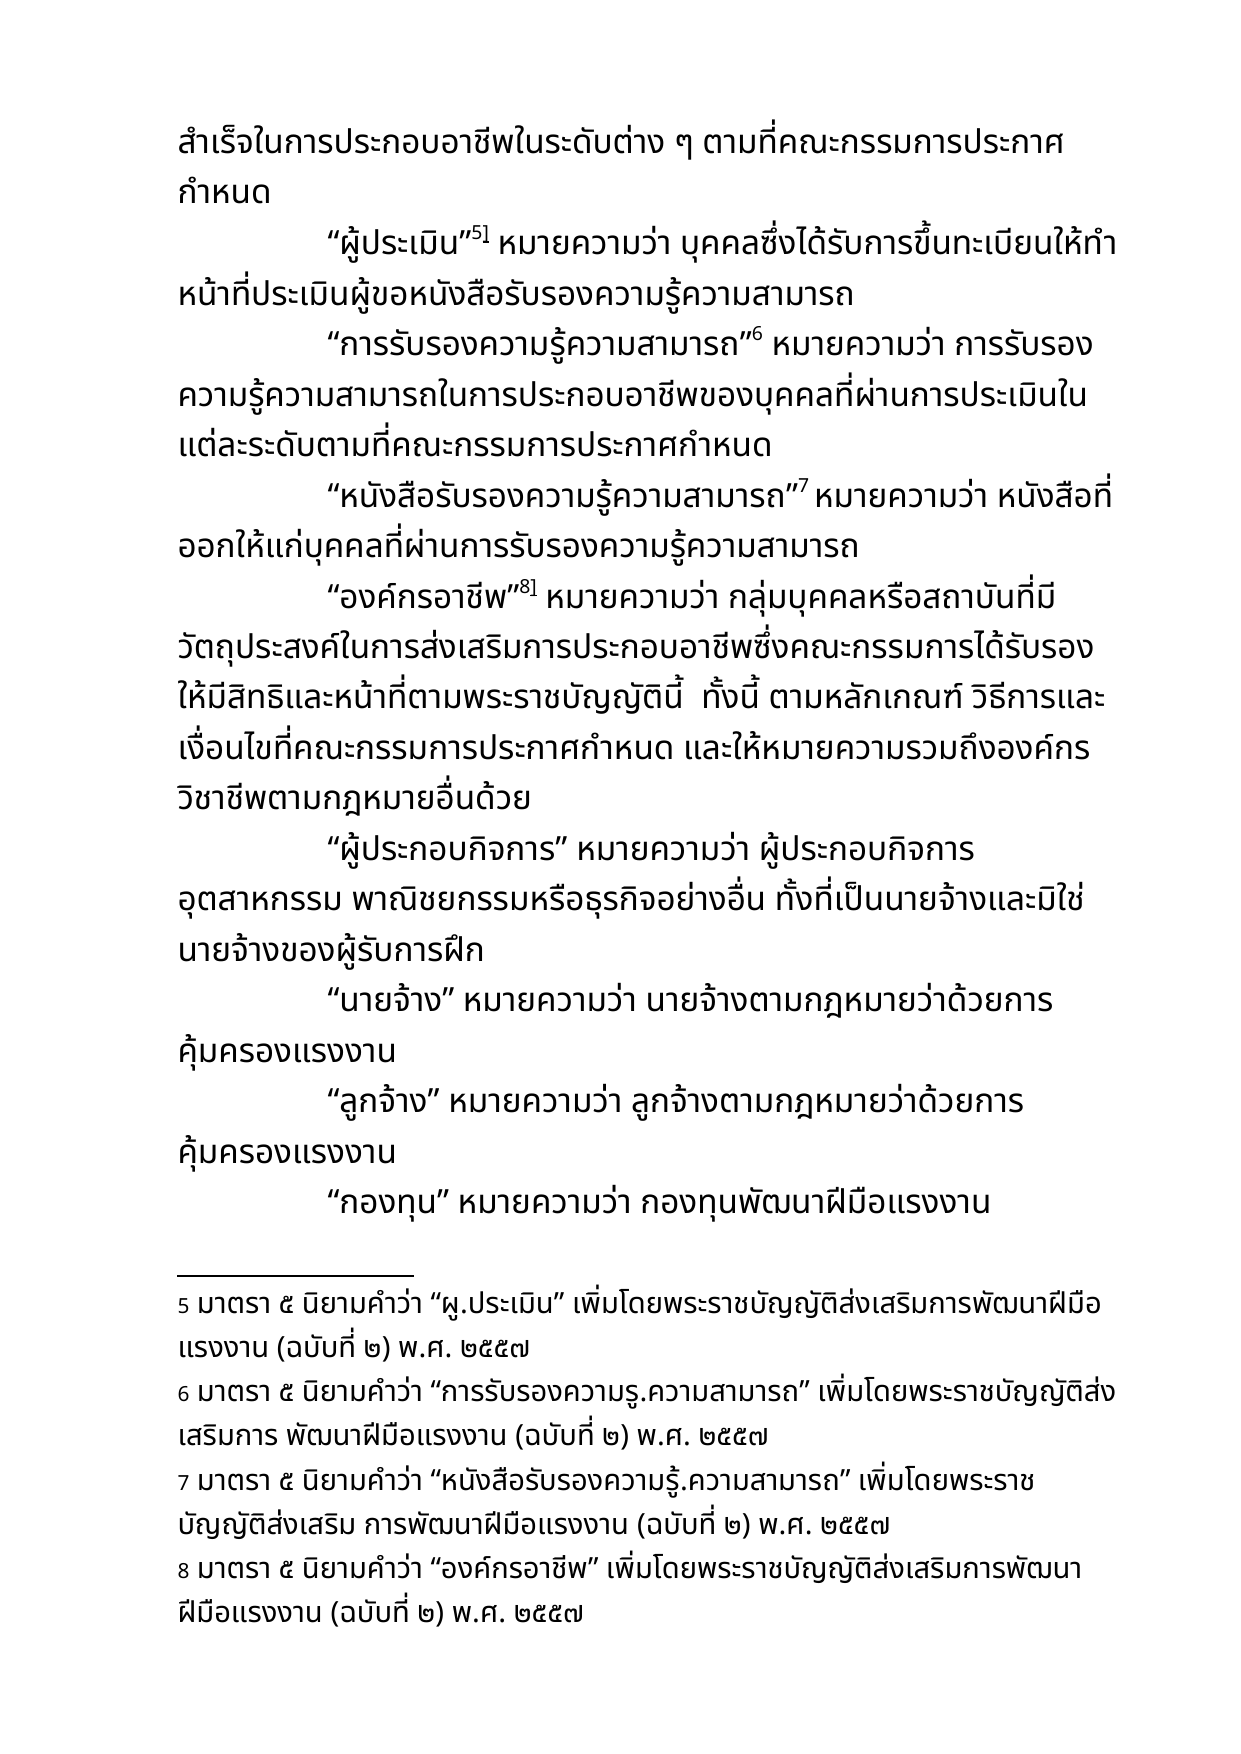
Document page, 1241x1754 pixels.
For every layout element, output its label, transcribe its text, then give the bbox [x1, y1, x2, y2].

text “กองทุน” หมายความว่า กองทุนพัฒนาฝีมือแรงงาน [177, 1178, 1122, 1229]
text “ลูกจ้าง” หมายความว่า ลูกจ้างตามกฎหมายว่าด้วยการคุ้มครองแรงงาน [177, 1077, 1122, 1178]
text “หนังสือรับรองความรู้ความสามารถ” หมายความว่า หนังสือที่ออกให้แก่บุคคลที่ผ่านการรับรองความรู้ความสามารถ [177, 471, 1122, 572]
text “องค์กรอาชีพ”] หมายความว่า กลุ่มบุคคลหรือสถาบันที่มีวัตถุประสงค์ในการส่งเสริมการประกอบอาชีพซึ่งคณะกรรมการได้รับรองให้มีสิทธิและหน้าที่ตามพระราชบัญญัตินี้ ทั้งนี้ ตามหลักเกณฑ์ วิธีการและเงื่อนไขที่คณะกรรมการประกาศกำหนด และให้หมายความรวมถึงองค์กรวิชาชีพตามกฎหมายอื่นด้วย [177, 572, 1122, 825]
text “ผู้ประเมิน”] หมายความว่า บุคคลซึ่งได้รับการขึ้นทะเบียนให้ทำหน้าที่ประเมินผู้ขอหนังสือรับรองความรู้ความสามารถ [177, 219, 1122, 320]
text “การรับรองความรู้ความสามารถ” หมายความว่า การรับรองความรู้ความสามารถในการประกอบอาชีพของบุคคลที่ผ่านการประเมินในแต่ละระดับตามที่คณะกรรมการประกาศกำหนด [177, 320, 1122, 471]
text “ผู้ประกอบกิจการ” หมายความว่า ผู้ประกอบกิจการอุตสาหกรรม พาณิชยกรรมหรือธุรกิจอย่างอื่น ทั้งที่เป็นนายจ้างและมิใช่นายจ้างของผู้รับการฝึก [177, 825, 1122, 976]
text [177, 118, 1122, 219]
text “นายจ้าง” หมายความว่า นายจ้างตามกฎหมายว่าด้วยการคุ้มครองแรงงาน [177, 976, 1122, 1077]
